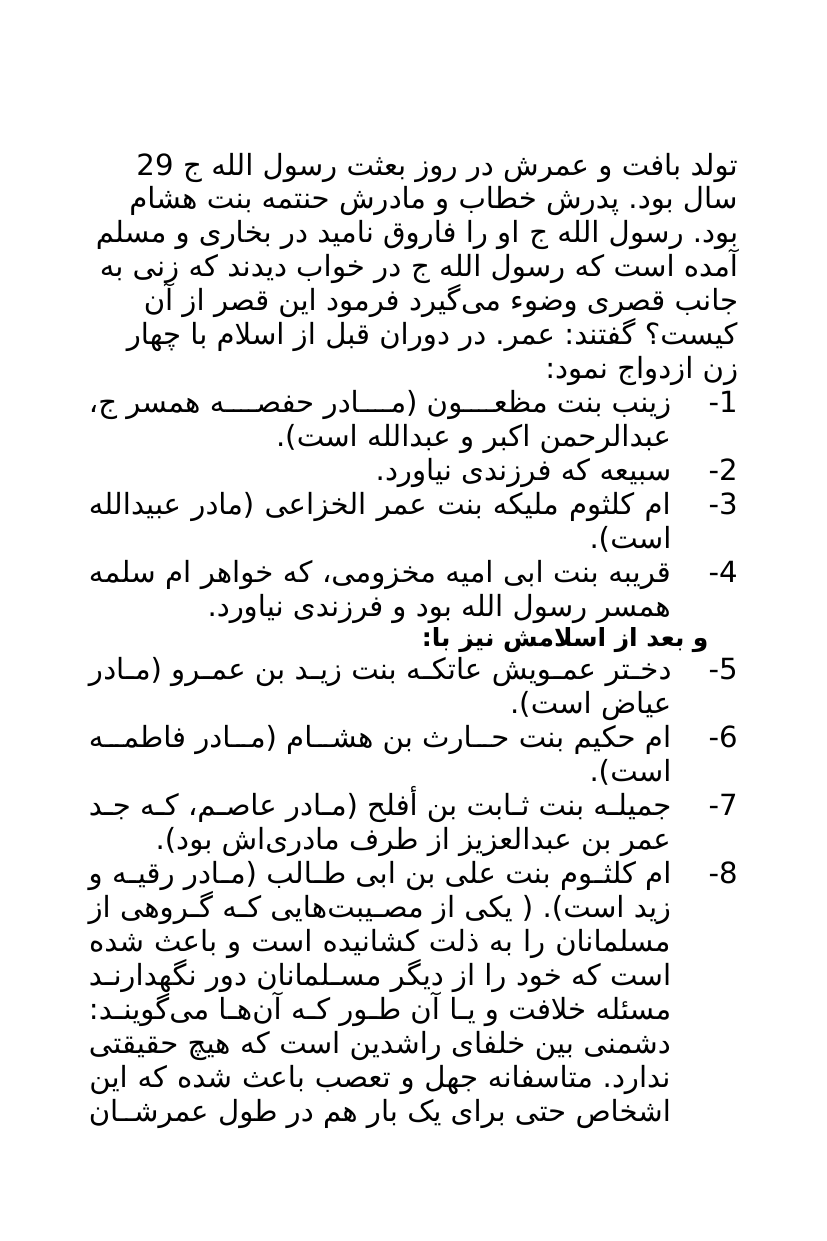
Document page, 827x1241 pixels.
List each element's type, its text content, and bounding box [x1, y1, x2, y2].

list ام حکیم بنت حارث بن هشام (مادر فاطمه است). [89, 720, 708, 788]
list سبیعه که فرزندی نیاورد. [89, 453, 708, 487]
list زینب بنت مظعون (مادر حفصه همسر ج، عبدالرحمن اکبر و عبدالله است). [89, 386, 708, 453]
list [89, 856, 708, 1128]
list جمیله بنت ثابت بن أفلح (مادر عاصم، که جد عمر بن عبدالعزیز از طرف مادری‌اش بود). [89, 788, 708, 856]
list قریبه بنت ابی امیه مخزومی، که خواهر ام سلمه همسر رسول الله بود و فرزندی نیاورد. [89, 555, 708, 623]
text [89, 148, 738, 386]
list ام کلثوم ملیکه بنت عمر الخزاعی (مادر عبیدالله است). [89, 487, 708, 555]
text و بعد از اسلامش نیز با: [89, 623, 738, 652]
list دختر عمویش عاتکه بنت زید بن عمرو (مادر عیاض است). [89, 652, 708, 720]
